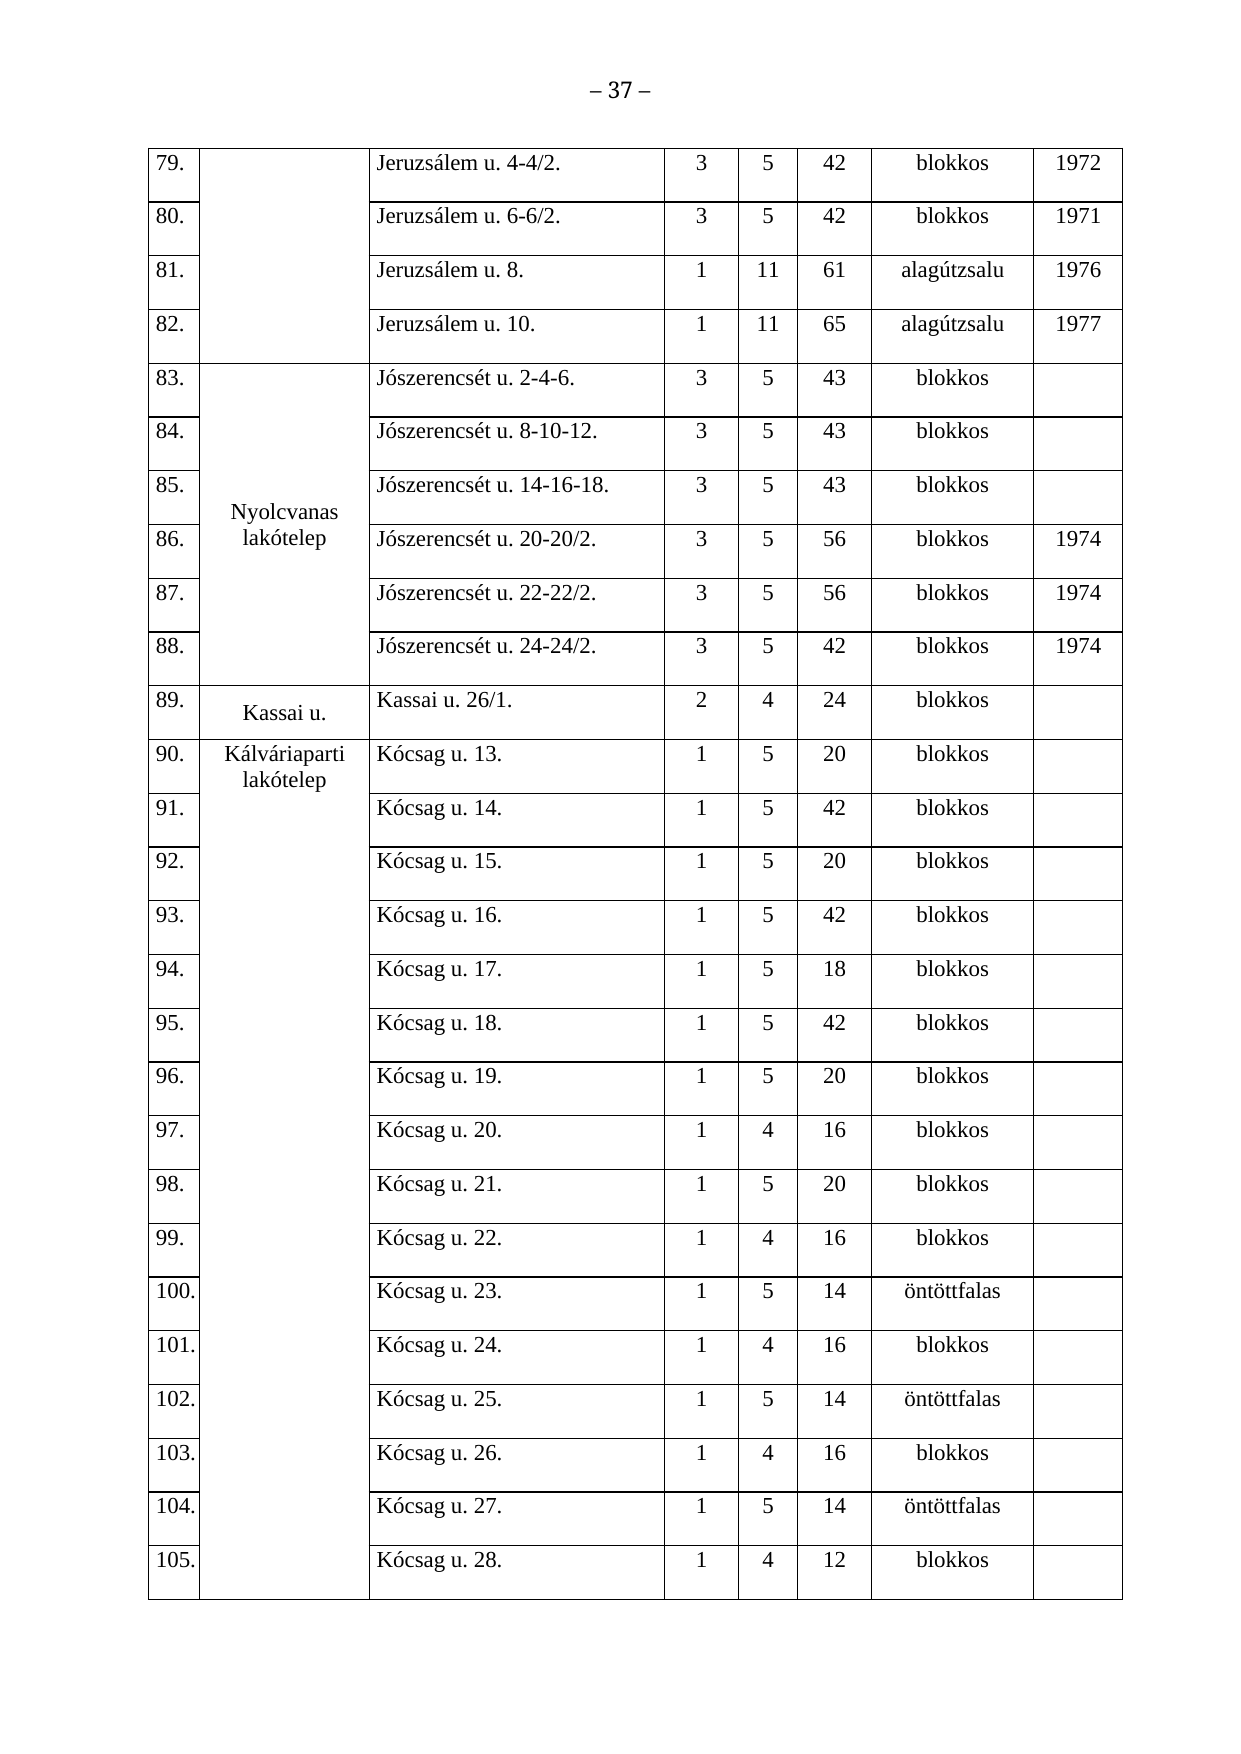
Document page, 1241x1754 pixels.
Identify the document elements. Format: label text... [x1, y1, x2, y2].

table_cell 11 [739, 310, 797, 363]
table_cell Kassai u. [200, 686, 369, 739]
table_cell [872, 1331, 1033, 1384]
table_cell Nyolcvanas lakótelep [200, 364, 369, 685]
table_cell alagútzsalu [872, 310, 1033, 363]
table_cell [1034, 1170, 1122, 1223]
table_cell Jószerencsét u. 20-20/2. [370, 525, 664, 578]
table_cell 2 [665, 686, 738, 739]
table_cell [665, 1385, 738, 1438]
table_cell 1 [665, 256, 738, 309]
table_cell 5 [739, 579, 797, 631]
table_cell [149, 525, 199, 578]
table_cell [149, 794, 199, 846]
table_cell Jeruzsálem u. 10. [370, 310, 664, 363]
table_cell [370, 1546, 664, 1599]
table_cell [149, 418, 199, 470]
table_cell [149, 1009, 199, 1061]
table_cell 43 [798, 418, 871, 470]
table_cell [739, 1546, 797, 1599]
table_cell Kócsag u. 18. [370, 1009, 664, 1061]
table_cell [149, 1063, 199, 1115]
table_cell 20 [798, 1063, 871, 1115]
table_cell [149, 310, 199, 363]
table_cell 5 [739, 471, 797, 524]
table_cell blokkos [872, 848, 1033, 900]
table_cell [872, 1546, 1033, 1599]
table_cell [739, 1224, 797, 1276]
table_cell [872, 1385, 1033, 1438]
table_cell 5 [739, 1063, 797, 1115]
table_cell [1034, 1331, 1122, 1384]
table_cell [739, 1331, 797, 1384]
table_cell Jeruzsálem u. 4-4/2. [370, 149, 664, 201]
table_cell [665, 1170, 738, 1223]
table_cell 56 [798, 525, 871, 578]
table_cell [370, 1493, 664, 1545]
table_cell 1974 [1034, 579, 1122, 631]
table_cell 1 [665, 310, 738, 363]
table_cell Jeruzsálem u. 6-6/2. [370, 203, 664, 255]
table_cell blokkos [872, 1009, 1033, 1061]
table_cell 3 [665, 364, 738, 416]
table_cell 42 [798, 901, 871, 954]
table_cell blokkos [872, 418, 1033, 470]
table_cell 42 [798, 1009, 871, 1061]
table_cell 5 [739, 203, 797, 255]
table_cell blokkos [872, 740, 1033, 793]
table_cell blokkos [872, 364, 1033, 416]
table_cell Jószerencsét u. 24-24/2. [370, 633, 664, 685]
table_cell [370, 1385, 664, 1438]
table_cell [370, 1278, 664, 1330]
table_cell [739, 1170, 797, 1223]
table_cell 3 [665, 471, 738, 524]
table_cell 43 [798, 471, 871, 524]
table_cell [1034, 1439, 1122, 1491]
table_cell blokkos [872, 579, 1033, 631]
table_cell 3 [665, 203, 738, 255]
table_cell 3 [665, 149, 738, 201]
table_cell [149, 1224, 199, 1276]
table_cell 1 [665, 1063, 738, 1115]
table_cell Jószerencsét u. 14-16-18. [370, 471, 664, 524]
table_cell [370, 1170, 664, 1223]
table_cell 5 [739, 149, 797, 201]
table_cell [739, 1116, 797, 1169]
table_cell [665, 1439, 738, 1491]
table_cell 5 [739, 418, 797, 470]
table_cell 5 [739, 848, 797, 900]
table_cell [149, 579, 199, 631]
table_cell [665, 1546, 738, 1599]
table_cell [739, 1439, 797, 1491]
table_cell 20 [798, 740, 871, 793]
table_cell 42 [798, 633, 871, 685]
table_cell [149, 1116, 199, 1169]
table_cell [1034, 364, 1122, 416]
table_cell Jószerencsét u. 8-10-12. [370, 418, 664, 470]
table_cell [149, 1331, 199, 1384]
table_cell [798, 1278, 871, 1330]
table_cell 5 [739, 901, 797, 954]
table_cell 1 [665, 901, 738, 954]
table_cell blokkos [872, 955, 1033, 1008]
table_cell [149, 364, 199, 416]
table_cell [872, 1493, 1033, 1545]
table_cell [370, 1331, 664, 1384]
table_cell 1976 [1034, 256, 1122, 309]
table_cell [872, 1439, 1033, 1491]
table_cell [149, 633, 199, 685]
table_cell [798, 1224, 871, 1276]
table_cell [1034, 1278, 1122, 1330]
table_cell 11 [739, 256, 797, 309]
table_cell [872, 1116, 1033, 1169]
table_cell Kócsag u. 15. [370, 848, 664, 900]
table_cell Kócsag u. 13. [370, 740, 664, 793]
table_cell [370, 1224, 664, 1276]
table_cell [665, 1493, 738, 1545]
table_cell [1034, 955, 1122, 1008]
table_cell 3 [665, 525, 738, 578]
table_cell 65 [798, 310, 871, 363]
table_cell blokkos [872, 901, 1033, 954]
table_cell Jeruzsálem u. 8. [370, 256, 664, 309]
table_cell blokkos [872, 471, 1033, 524]
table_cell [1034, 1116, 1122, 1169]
table_cell 4 [739, 686, 797, 739]
table_cell 1971 [1034, 203, 1122, 255]
table_cell Kócsag u. 17. [370, 955, 664, 1008]
table_cell 3 [665, 579, 738, 631]
table_cell 42 [798, 149, 871, 201]
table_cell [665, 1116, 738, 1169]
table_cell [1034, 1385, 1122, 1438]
table_cell [149, 256, 199, 309]
table_cell Jószerencsét u. 22-22/2. [370, 579, 664, 631]
table_cell [149, 471, 199, 524]
table_cell [149, 203, 199, 255]
table_cell alagútzsalu [872, 256, 1033, 309]
table_cell Jószerencsét u. 2-4-6. [370, 364, 664, 416]
table_cell 43 [798, 364, 871, 416]
table_cell 56 [798, 579, 871, 631]
table_cell [1034, 686, 1122, 739]
table_cell 3 [665, 418, 738, 470]
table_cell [200, 149, 369, 363]
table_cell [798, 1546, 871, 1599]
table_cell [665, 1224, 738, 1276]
table_cell 3 [665, 633, 738, 685]
table_cell Kassai u. 26/1. [370, 686, 664, 739]
table_cell 1 [665, 955, 738, 1008]
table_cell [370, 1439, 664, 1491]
table_cell 1974 [1034, 525, 1122, 578]
table_cell blokkos [872, 1063, 1033, 1115]
table_cell 42 [798, 794, 871, 846]
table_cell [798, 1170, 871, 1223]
table_cell 1972 [1034, 149, 1122, 201]
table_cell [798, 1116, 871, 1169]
table_cell blokkos [872, 794, 1033, 846]
table_cell 42 [798, 203, 871, 255]
table_cell [1034, 848, 1122, 900]
table_cell [1034, 418, 1122, 470]
table_cell [149, 740, 199, 793]
table_cell [149, 901, 199, 954]
table_cell Kócsag u. 16. [370, 901, 664, 954]
table_cell 5 [739, 1009, 797, 1061]
table_cell 5 [739, 633, 797, 685]
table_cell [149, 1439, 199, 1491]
table_cell Kálváriaparti lakótelep [200, 740, 369, 1599]
table_cell 1974 [1034, 633, 1122, 685]
table_cell 5 [739, 364, 797, 416]
table_cell [1034, 901, 1122, 954]
table_cell [149, 686, 199, 739]
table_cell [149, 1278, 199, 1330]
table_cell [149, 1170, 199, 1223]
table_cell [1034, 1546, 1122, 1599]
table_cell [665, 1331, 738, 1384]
table_cell Kócsag u. 14. [370, 794, 664, 846]
table_cell 5 [739, 794, 797, 846]
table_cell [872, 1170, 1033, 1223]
table_cell 18 [798, 955, 871, 1008]
table_cell [1034, 794, 1122, 846]
table_cell blokkos [872, 633, 1033, 685]
table_cell 1977 [1034, 310, 1122, 363]
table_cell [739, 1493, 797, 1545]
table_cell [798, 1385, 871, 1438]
table_cell 61 [798, 256, 871, 309]
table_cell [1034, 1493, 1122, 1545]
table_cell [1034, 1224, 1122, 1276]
table_cell blokkos [872, 525, 1033, 578]
table_cell Kócsag u. 19. [370, 1063, 664, 1115]
table_cell 1 [665, 740, 738, 793]
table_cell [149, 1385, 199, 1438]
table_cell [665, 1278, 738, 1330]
table_cell 5 [739, 955, 797, 1008]
table_cell Kócsag u. 20. [370, 1116, 664, 1169]
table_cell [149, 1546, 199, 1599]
table_cell 1 [665, 794, 738, 846]
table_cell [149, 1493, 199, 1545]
table_cell [149, 955, 199, 1008]
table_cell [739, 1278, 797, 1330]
table_cell 5 [739, 525, 797, 578]
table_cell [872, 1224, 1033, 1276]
table_cell [149, 848, 199, 900]
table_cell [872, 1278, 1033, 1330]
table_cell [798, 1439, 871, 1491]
table_cell blokkos [872, 149, 1033, 201]
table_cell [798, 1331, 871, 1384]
table_cell 1 [665, 1009, 738, 1061]
table_cell 1 [665, 848, 738, 900]
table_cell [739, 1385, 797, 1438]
table_cell [1034, 1063, 1122, 1115]
table_cell [149, 149, 199, 201]
table_cell 20 [798, 848, 871, 900]
table_cell [1034, 471, 1122, 524]
table_cell [1034, 1009, 1122, 1061]
table_cell blokkos [872, 203, 1033, 255]
table_cell [1034, 740, 1122, 793]
table_cell 24 [798, 686, 871, 739]
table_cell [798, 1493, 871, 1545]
table_cell 5 [739, 740, 797, 793]
table_cell blokkos [872, 686, 1033, 739]
